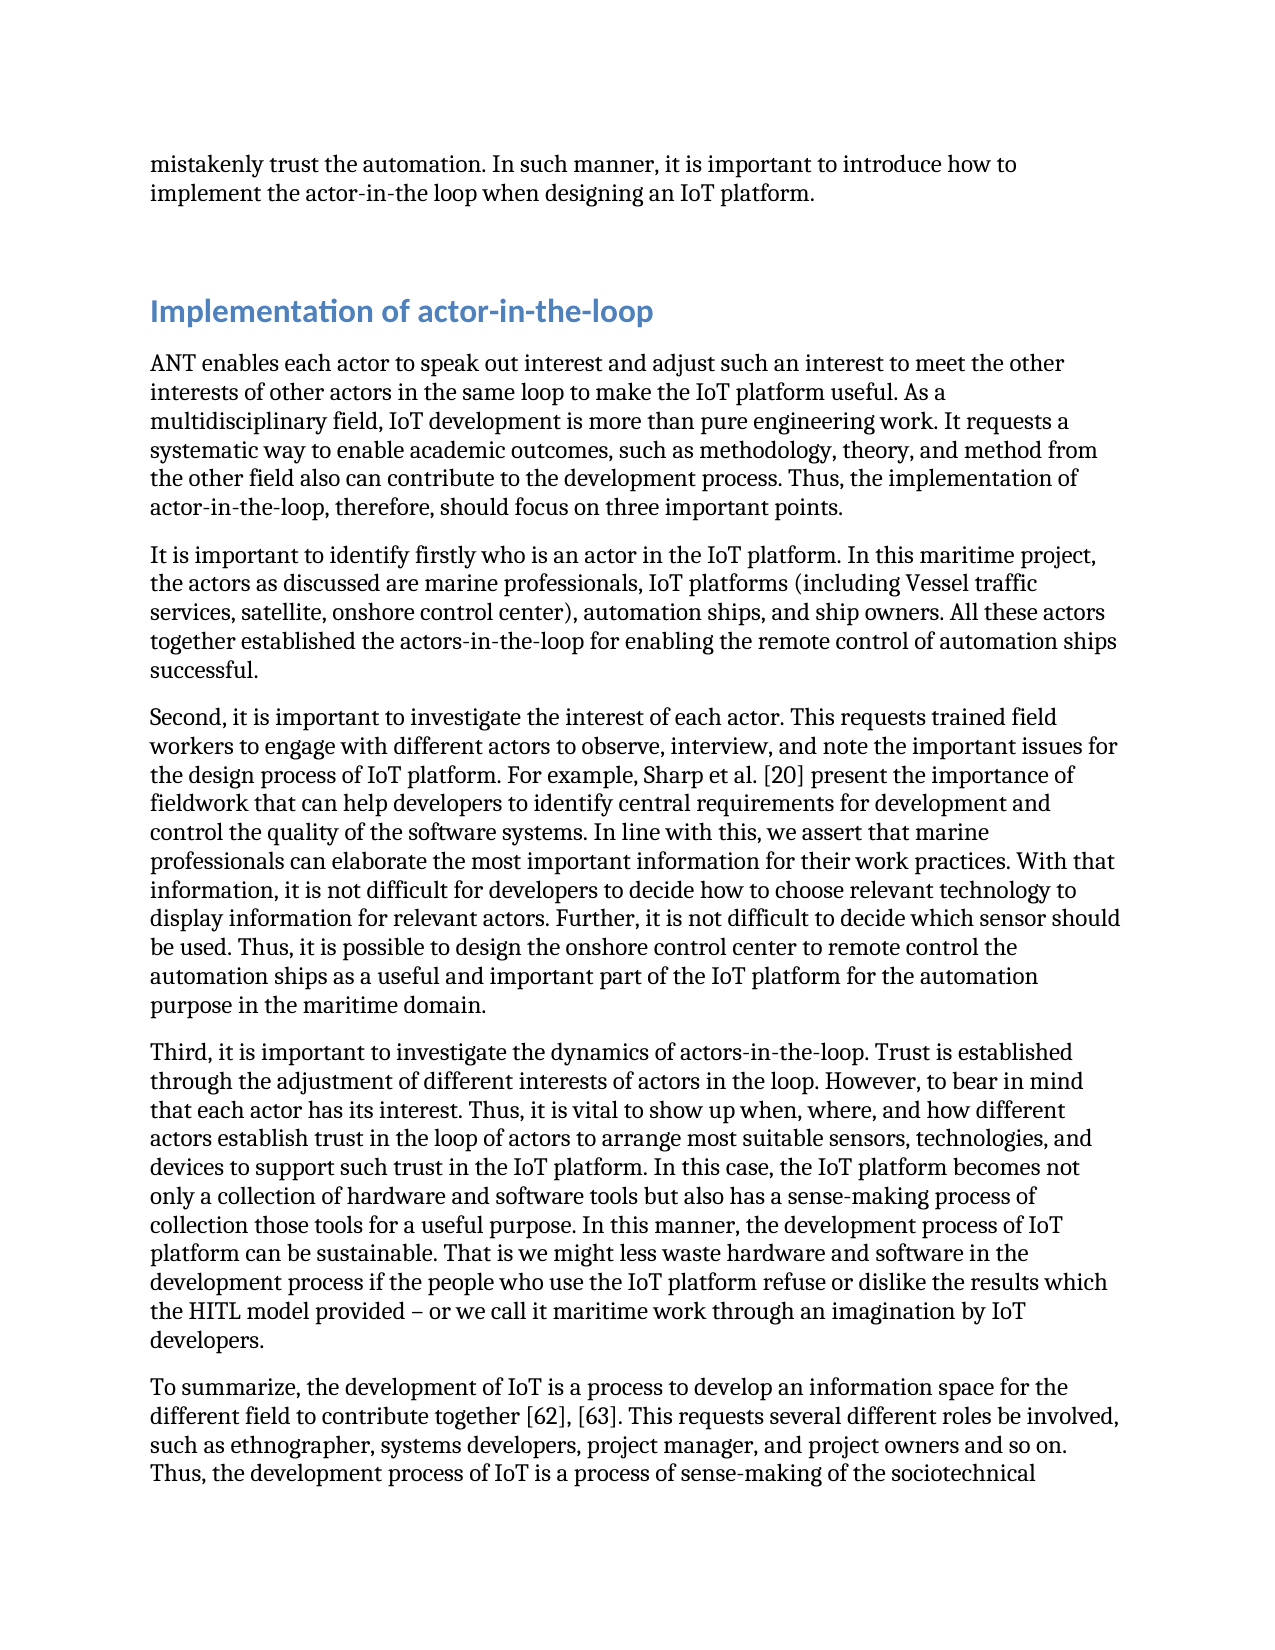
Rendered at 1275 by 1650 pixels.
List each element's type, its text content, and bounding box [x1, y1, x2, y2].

subtitle Implementation of actor-in-the-loop [150, 290, 1125, 331]
text It is important to identify firstly who is an actor in the IoT platform. In this maritime project, the actors as discussed are marine professionals, IoT platforms (including Vessel traffic services, satellite, onshore control center), automation ships, and ship owners. All these actors together established the actors-in-the-loop for enabling the remote control of automation ships successful. [150, 541, 1125, 684]
text Third, it is important to investigate the dynamics of actors-in-the-loop. Trust is established through the adjustment of different interests of actors in the loop. However, to bear in mind that each actor has its interest. Thus, it is vital to show up when, where, and how different actors establish trust in the loop of actors to arrange most suitable sensors, technologies, and devices to support such trust in the IoT platform. In this case, the IoT platform becomes not only a collection of hardware and software tools but also has a sense-making process of collection those tools for a useful purpose. In this manner, the development process of IoT platform can be sustainable. That is we might less waste hardware and software in the development process if the people who use the IoT platform refuse or dislike the results which the HITL model provided – or we call it maritime work through an imagination by IoT developers. [150, 1038, 1125, 1354]
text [150, 1373, 1125, 1488]
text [150, 150, 1125, 207]
text ANT enables each actor to speak out interest and adjust such an interest to meet the other interests of other actors in the same loop to make the IoT platform useful. As a multidisciplinary field, IoT development is more than pure engineering work. It requests a systematic way to enable academic outcomes, such as methodology, theory, and method from the other field also can contribute to the development process. Thus, the implementation of actor-in-the-loop, therefore, should focus on three important points. [150, 349, 1125, 522]
text Second, it is important to investigate the interest of each actor. This requests trained field workers to engage with different actors to observe, interview, and note the important issues for the design process of IoT platform. For example, Sharp et al. [20] present the importance of fieldwork that can help developers to identify central requirements for development and control the quality of the software systems. In line with this, we assert that marine professionals can elaborate the most important information for their work practices. With that information, it is not difficult for developers to decide how to choose relevant technology to display information for relevant actors. Further, it is not difficult to decide which sensor should be used. Thus, it is possible to design the onshore control center to remote control the automation ships as a useful and important part of the IoT platform for the automation purpose in the maritime domain. [150, 703, 1125, 1019]
